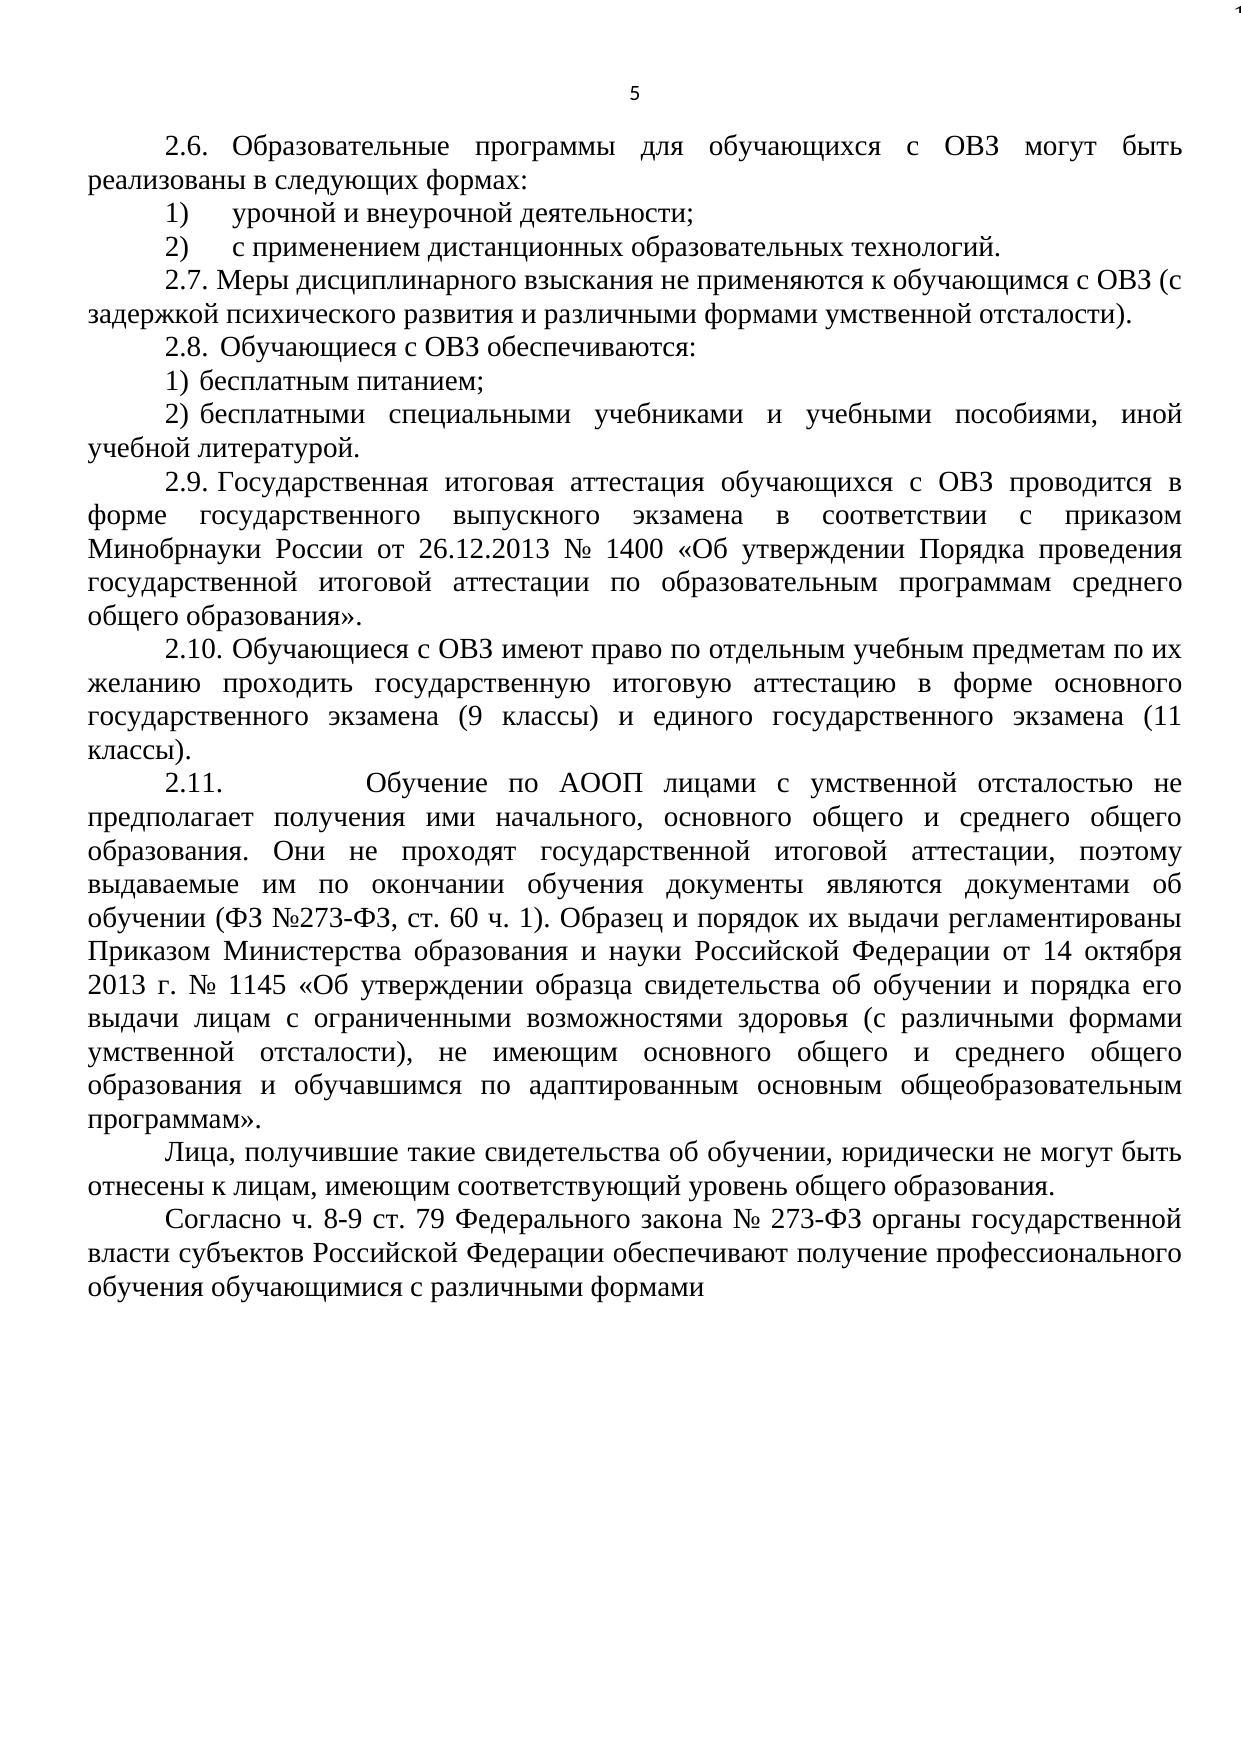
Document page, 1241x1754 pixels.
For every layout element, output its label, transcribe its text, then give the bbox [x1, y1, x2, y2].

list Обучающиеся с ОВЗ имеют право по отдельным учебным предметам по их желанию проходить государственную итоговую аттестацию в форме основного государственного экзамена (9 классы) и единого государственного экзамена (11 классы). [87, 632, 1183, 766]
list Государственная итоговая аттестация обучающихся с ОВЗ проводится в форме государственного выпускного экзамена в соответствии с приказом Минобрнауки России от 26.12.2013 № 1400 «Об утверждении Порядка проведения государственной итоговой аттестации по образовательным программам среднего общего образования». [87, 464, 1183, 632]
list с применением дистанционных образовательных технологий. [87, 229, 1183, 263]
list урочной и внеурочной деятельности; [87, 196, 1183, 229]
list бесплатными специальными учебниками и учебными пособиями, иной учебной литературой. [87, 397, 1183, 464]
text Лица, получившие такие свидетельства об обучении, юридически не могут быть отнесены к лицам, имеющим соответствующий уровень общего образования. [87, 1135, 1183, 1202]
list Обучение по АООП лицами с умственной отсталостью не предполагает получения ими начального, основного общего и среднего общего образования. Они не проходят государственной итоговой аттестации, поэтому выдаваемые им по окончании обучения документы являются документами об обучении (ФЗ №273-ФЗ, ст. 60 ч. 1). Образец и порядок их выдачи регламентированы Приказом Министерства образования и науки Российской Федерации от 14 октября 2013 г. № 1145 «Об утверждении образца свидетельства об обучении и порядка его выдачи лицам с ограниченными возможностями здоровья (с различными формами умственной отсталости), не имеющим основного общего и среднего общего образования и обучавшимся по адаптированным основным общеобразовательным программам». [87, 766, 1183, 1135]
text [87, 1202, 1183, 1303]
list Меры дисциплинарного взыскания не применяются к обучающимся с ОВЗ (с задержкой психического развития и различными формами умственной отсталости). [87, 263, 1183, 330]
list Обучающиеся с ОВЗ обеспечиваются: [87, 330, 1183, 364]
list бесплатным питанием; [87, 364, 1183, 397]
list Образовательные программы для обучающихся с ОВЗ могут быть реализованы в следующих формах: [87, 129, 1183, 196]
